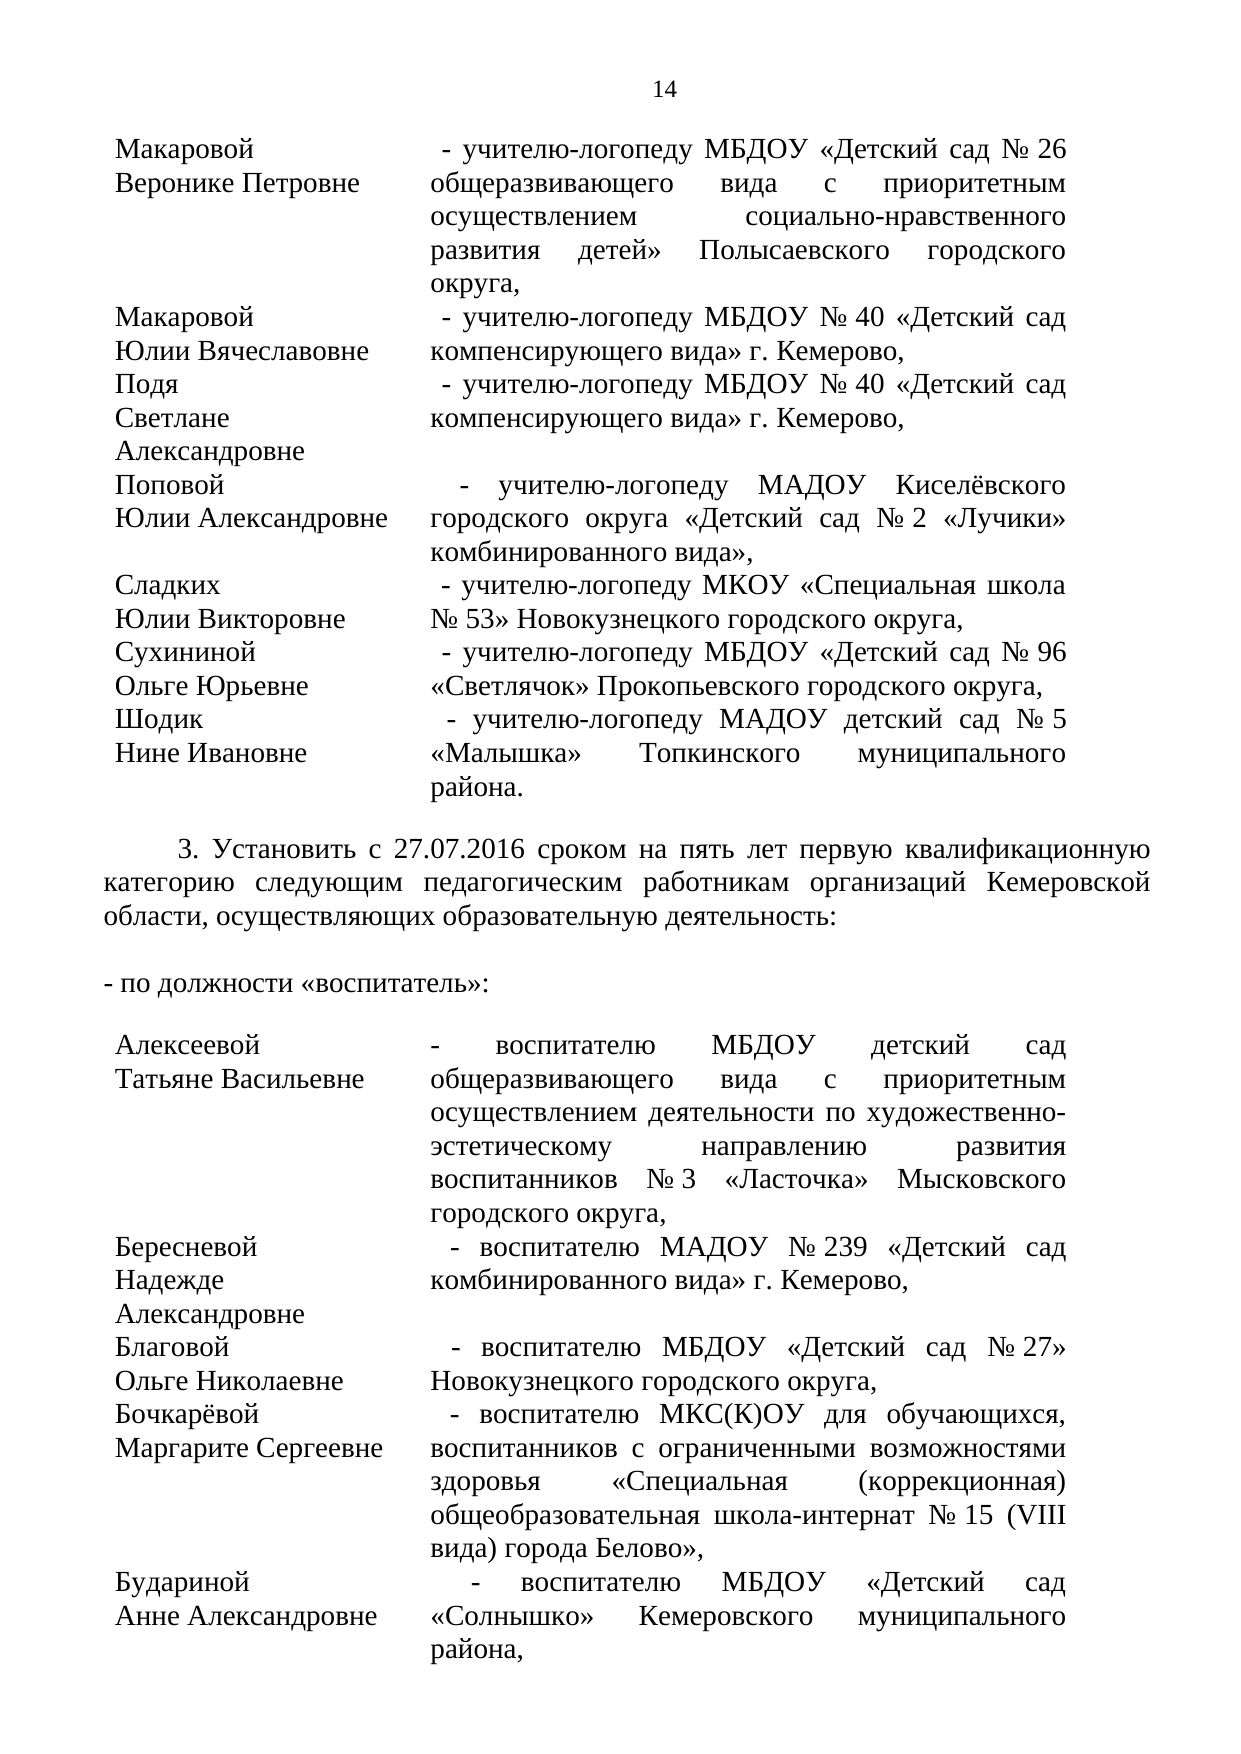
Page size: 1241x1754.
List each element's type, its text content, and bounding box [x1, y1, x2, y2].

table_header - воспитателю МБДОУ детский сад общеразвивающего вида с приоритетным осуществлением деятельности по художественно-эстетическому направлению развития воспитанников № 3 «Ласточка» Мысковского городского округа, [419, 1028, 1078, 1229]
table_cell - воспитателю МКС(К)ОУ для обучающихся, воспитанников с ограниченными возможностями здоровья «Специальная (коррекционная) общеобразовательная школа-интернат № 15 (VIII вида) города Белово», [419, 1396, 1078, 1564]
table_cell Макаровой Веронике Петровне [103, 131, 419, 299]
table_cell Подя Светлане Александровне [103, 366, 419, 467]
table_cell Бересневой Надежде Александровне [103, 1229, 419, 1329]
table_cell - учителю-логопеду МБДОУ № 40 «Детский сад компенсирующего вида» г. Кемерово, [419, 299, 1078, 366]
table_cell - учителю-логопеду МАДОУ детский сад № 5 «Малышка» Топкинского муниципального района. [419, 702, 1078, 802]
text - по должности «воспитатель»: [103, 965, 1167, 999]
text 3. Установить с 27.07.2016 сроком на пять лет первую квалификационную категорию следующим педагогическим работникам организаций Кемеровской области, осуществляющих образовательную деятельность: [103, 831, 1152, 932]
table_cell - воспитателю МАДОУ № 239 «Детский сад комбинированного вида» г. Кемерово, [419, 1229, 1078, 1329]
table_cell - воспитателю МБДОУ «Детский сад № 27» Новокузнецкого городского округа, [419, 1329, 1078, 1396]
table_cell Будариной Анне Александровне [103, 1564, 419, 1665]
table_cell Бочкарёвой Маргарите Сергеевне [103, 1396, 419, 1564]
table_cell Поповой Юлии Александровне [103, 467, 419, 567]
table_cell - учителю-логопеду МАДОУ Киселёвского городского округа «Детский сад № 2 «Лучики» комбинированного вида», [419, 467, 1078, 567]
table_cell Макаровой Юлии Вячеславовне [103, 299, 419, 366]
table_cell - учителю-логопеду МБДОУ № 40 «Детский сад компенсирующего вида» г. Кемерово, [419, 366, 1078, 467]
table_cell Сухининой Ольге Юрьевне [103, 635, 419, 702]
table_header Алексеевой Татьяне Васильевне [103, 1028, 419, 1229]
table_cell - учителю-логопеду МКОУ «Специальная школа № 53» Новокузнецкого городского округа, [419, 568, 1078, 634]
table_cell - воспитателю МБДОУ «Детский сад «Солнышко» Кемеровского муниципального района, [419, 1564, 1078, 1665]
table_cell Сладких Юлии Викторовне [103, 568, 419, 634]
table_cell Шодик Нине Ивановне [103, 702, 419, 802]
table_cell Благовой Ольге Николаевне [103, 1329, 419, 1396]
table_cell - учителю-логопеду МБДОУ «Детский сад № 96 «Светлячок» Прокопьевского городского округа, [419, 635, 1078, 702]
table_cell - учителю-логопеду МБДОУ «Детский сад № 26 общеразвивающего вида с приоритетным осуществлением социально-нравственного развития детей» Полысаевского городского округа, [419, 131, 1078, 299]
